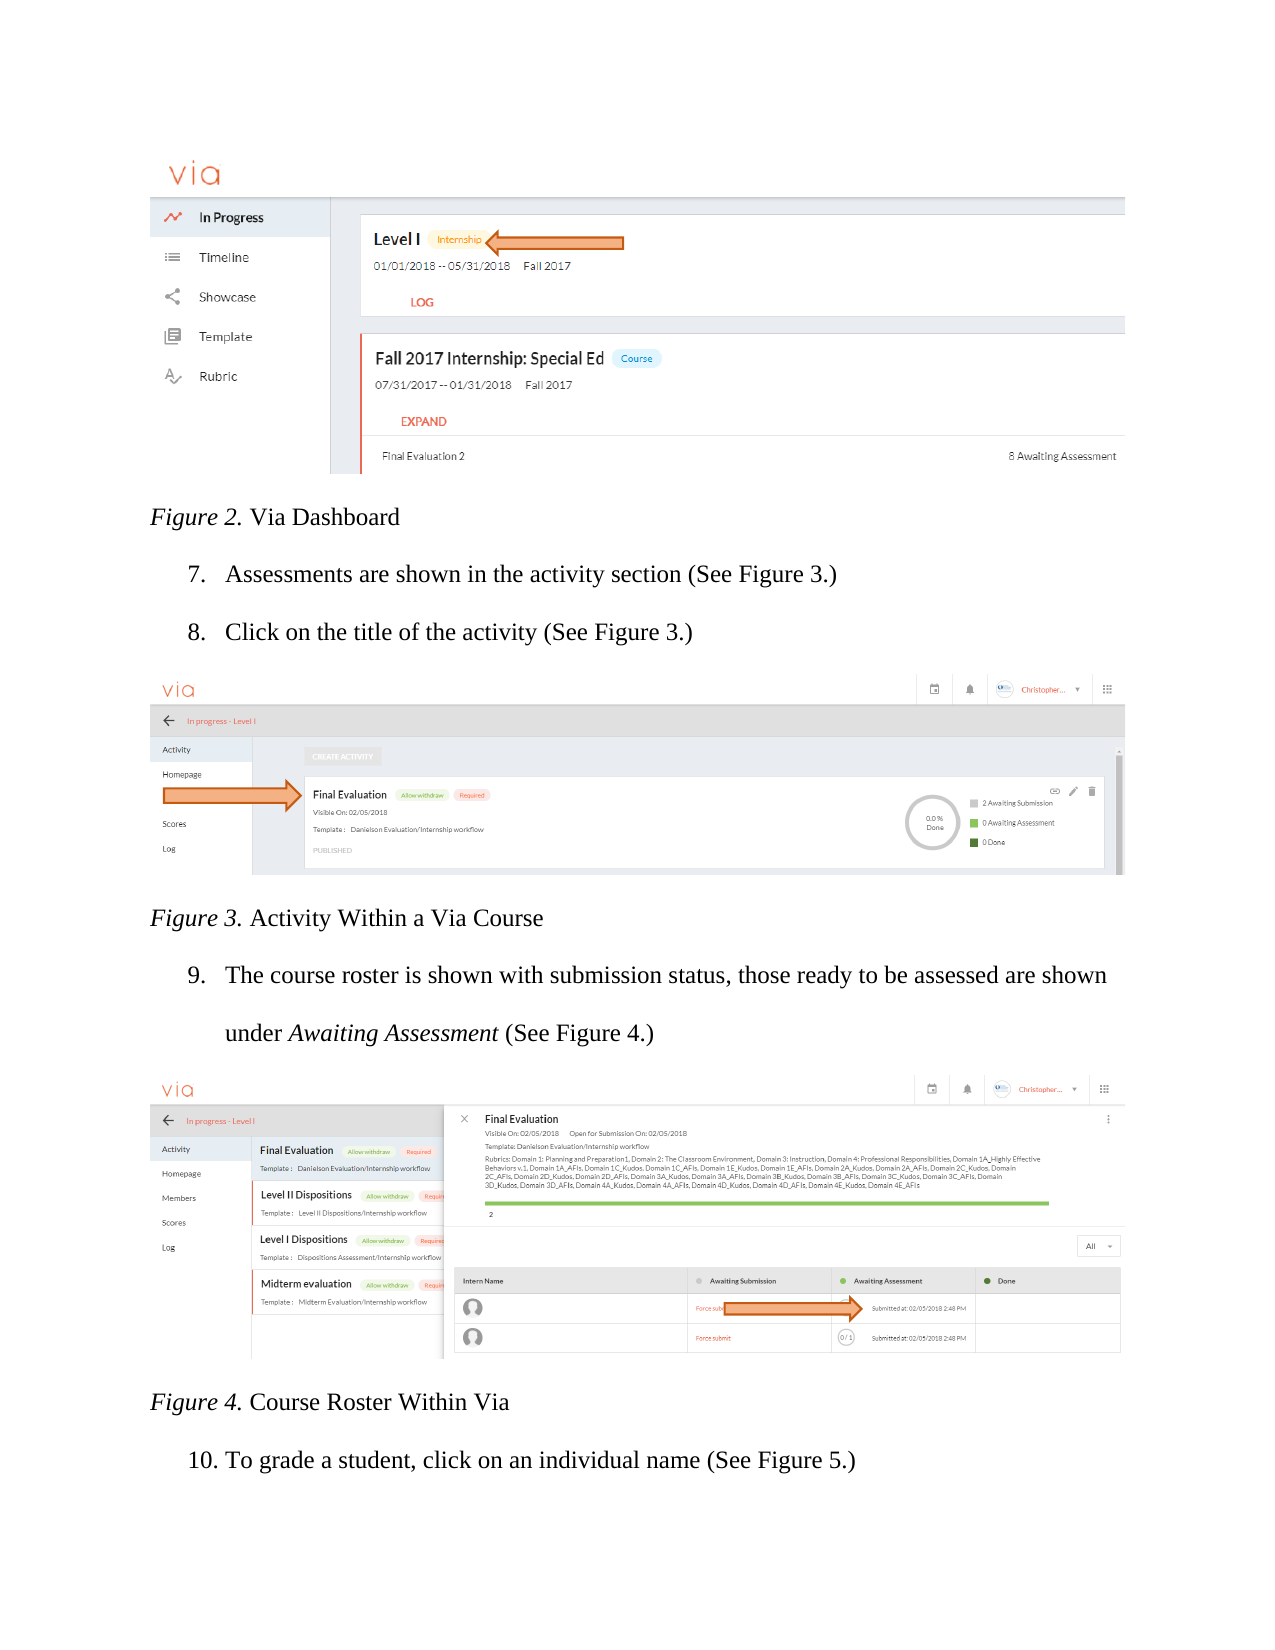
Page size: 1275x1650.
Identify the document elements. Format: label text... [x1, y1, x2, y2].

list To grade a student, click on an individual name (See Figure 5.) [187, 1445, 1125, 1474]
subtitle Figure 2. Via Dashboard [150, 502, 1125, 531]
text Figure 4. Course Roster Within Via [150, 1387, 1125, 1416]
list Click on the title of the activity (See Figure 3.) [187, 617, 1125, 646]
subtitle Figure 3. Activity Within a Via Course [150, 903, 1125, 932]
list The course roster is shown with submission status, those ready to be assessed are shown under Awaiting Assessment (See Figure 4.) [187, 960, 1125, 1047]
picture [150, 1075, 1125, 1359]
picture [150, 674, 1125, 875]
picture [150, 150, 1125, 474]
list Assessments are shown in the activity section (See Figure 3.) [187, 559, 1125, 588]
